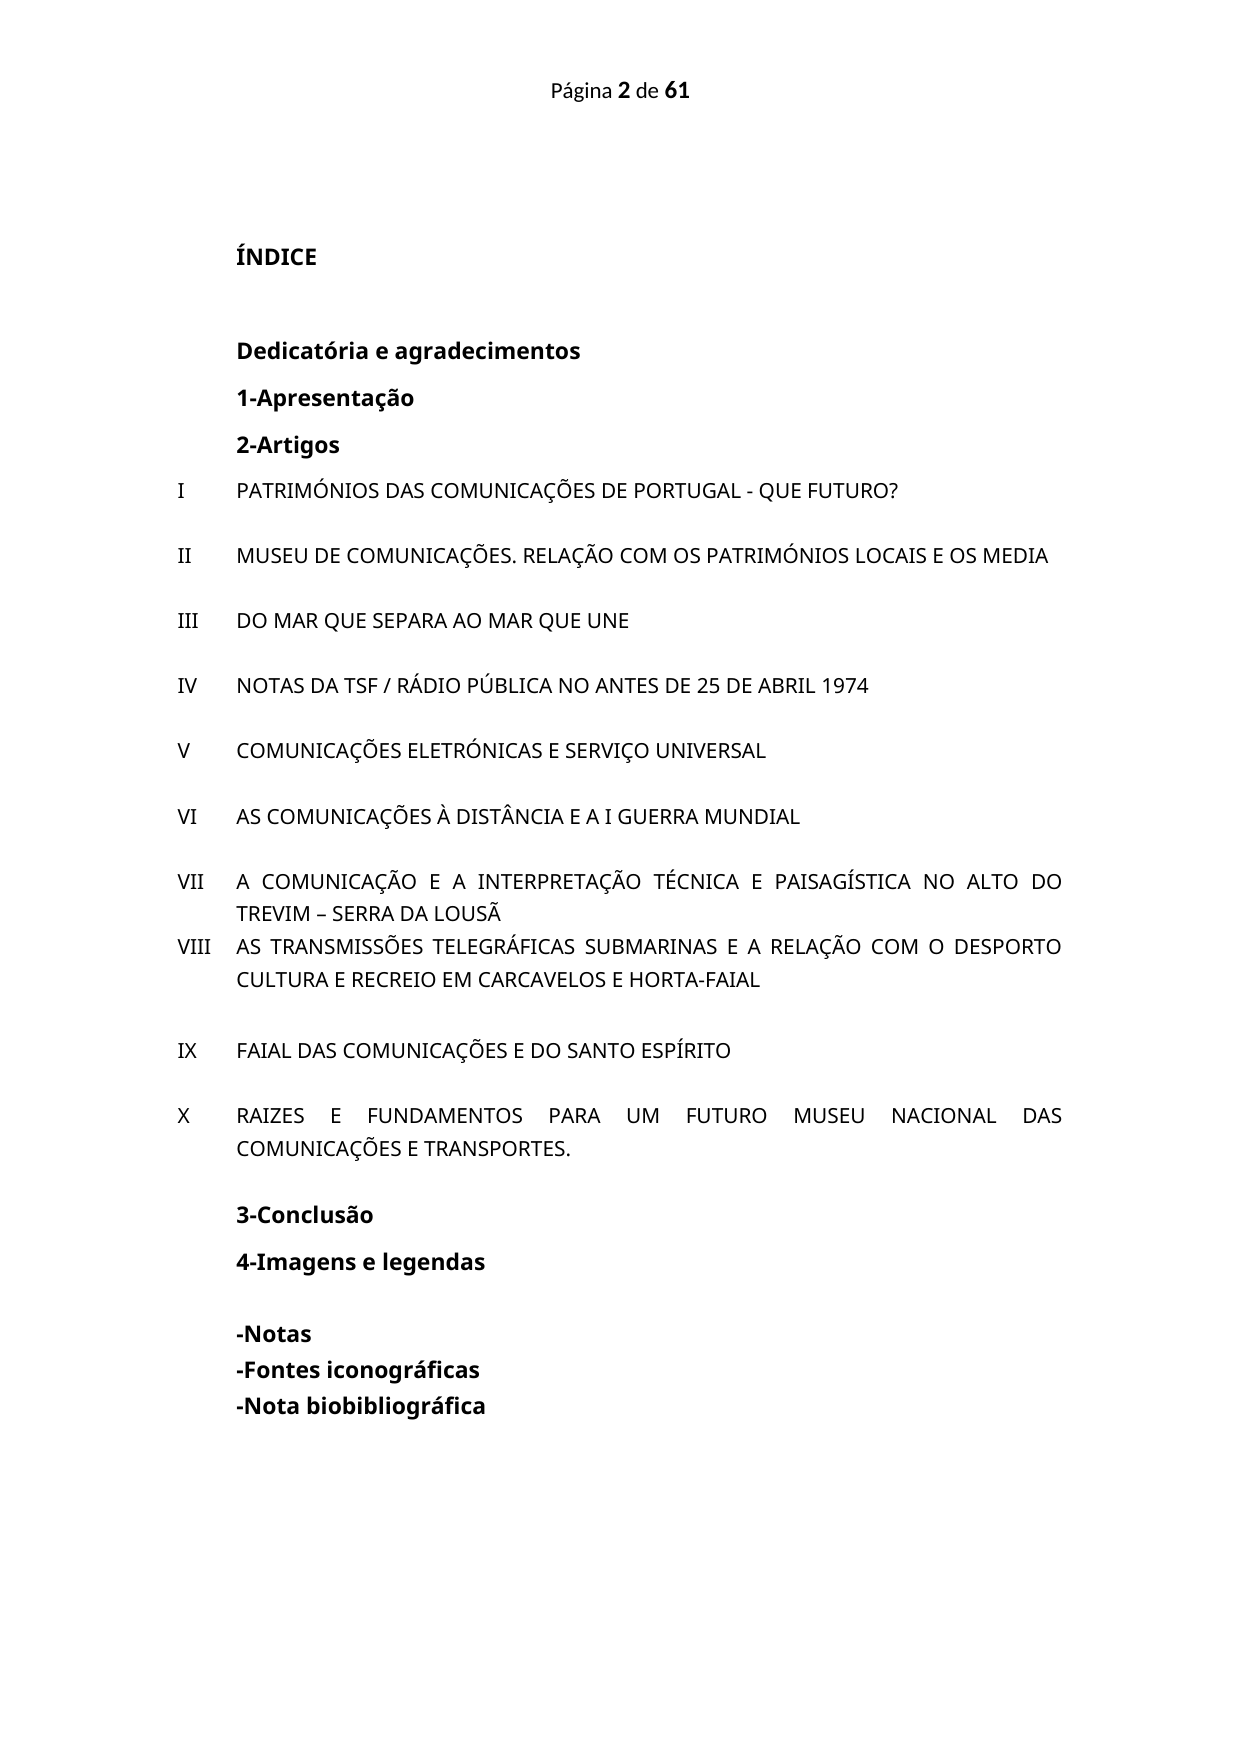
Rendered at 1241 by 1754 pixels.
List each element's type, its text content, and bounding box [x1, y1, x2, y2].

subtitle V COMUNICAÇÕES ELETRÓNICAS E SERVIÇO UNIVERSAL [177, 737, 1063, 765]
text 3-Conclusão [177, 1199, 1063, 1231]
subtitle IV NOTAS DA TSF / RÁDIO PÚBLICA NO ANTES DE 25 DE ABRIL 1974 [177, 671, 1063, 700]
text 2-Artigos [177, 429, 1063, 460]
subtitle VI AS COMUNICAÇÕES À DISTÂNCIA E A I GUERRA MUNDIAL [177, 802, 1063, 830]
text III DO MAR QUE SEPARA AO MAR QUE UNE [177, 606, 1063, 634]
subtitle VIII AS TRANSMISSÕES TELEGRÁFICAS SUBMARINAS E A RELAÇÃO COM O DESPORTO CULTURA E RECREIO EM CARCAVELOS E HORTA-FAIAL [177, 932, 1063, 993]
text -Fontes iconográficas [236, 1354, 1063, 1385]
text 4-Imagens e legendas [236, 1246, 1063, 1277]
text -Nota biobibliográfica [236, 1390, 1063, 1421]
text 1-Apresentação [177, 382, 1063, 413]
subtitle IX FAIAL DAS COMUNICAÇÕES E DO SANTO ESPÍRITO [177, 1036, 1063, 1065]
text -Notas [236, 1318, 1063, 1349]
text ÍNDICE [177, 241, 1063, 273]
text X RAIZES E FUNDAMENTOS PARA UM FUTURO MUSEU NACIONAL DAS COMUNICAÇÕES E TRANSPORTES. [177, 1102, 1063, 1163]
subtitle VII A COMUNICAÇÃO E A INTERPRETAÇÃO TÉCNICA E PAISAGÍSTICA NO ALTO DO TREVIM – SERRA DA LOUSÃ [177, 867, 1063, 928]
subtitle II MUSEU DE COMUNICAÇÕES. RELAÇÃO COM OS PATRIMÓNIOS LOCAIS E OS MEDIA [177, 541, 1063, 569]
text Dedicatória e agradecimentos [177, 335, 1063, 366]
text I PATRIMÓNIOS DAS COMUNICAÇÕES DE PORTUGAL - QUE FUTURO? [177, 476, 1063, 504]
